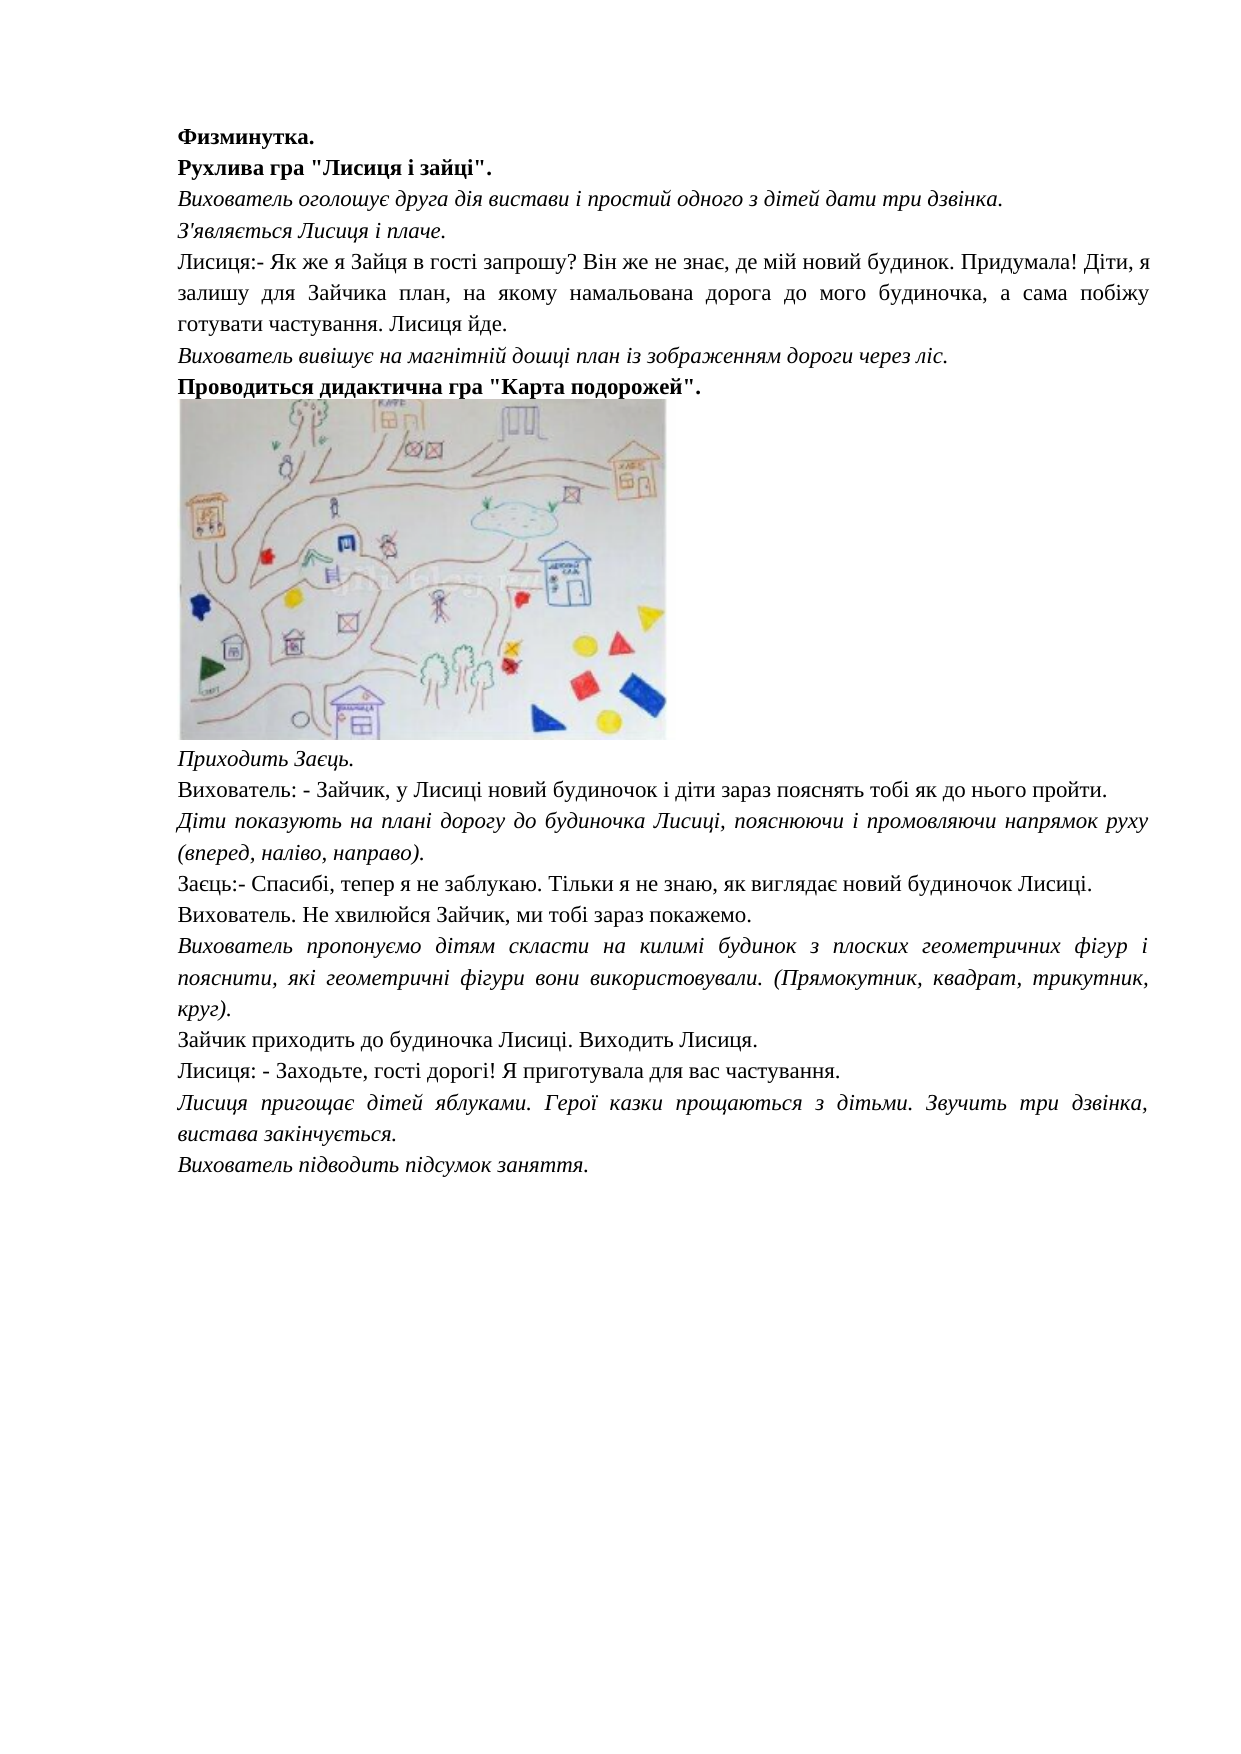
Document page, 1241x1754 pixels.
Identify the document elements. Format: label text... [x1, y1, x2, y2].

text Вихователь пропонуємо дітям скласти на килимі будинок з плоских геометричних фігур і пояснити, які геометричні фігури вони використовували. (Прямокутник, квадрат, трикутник, круг). [177, 927, 1152, 1021]
picture [177, 399, 676, 740]
text Вихователь. Не хвилюйся Зайчик, ми тобі зараз покажемо. [177, 896, 1152, 927]
text Заєць:- Спасибі, тепер я не заблукаю. Тільки я не знаю, як виглядає новий будиночок Лисиці. [177, 865, 1152, 896]
text Вихователь: - Зайчик, у Лисиці новий будиночок і діти зараз пояснять тобі як до нього пройти. [177, 771, 1152, 802]
text Вихователь оголошує друга дія вистави і простий одного з дітей дати три дзвінка. [177, 181, 1152, 212]
text З'являється Лисиця і плаче. [177, 212, 1152, 243]
text Вихователь вивішує на магнітній дошці план із зображенням дороги через ліс. [177, 337, 1152, 368]
text Рухлива гра "Лисиця і зайці". [177, 149, 1152, 181]
text Діти показують на плані дорогу до будиночка Лисиці, пояснюючи і промовляючи напрямок руху (вперед, наліво, направо). [177, 802, 1152, 865]
text Физминутка. [177, 118, 1152, 149]
text Лисиця:- Як же я Зайця в гості запрошу? Він же не знає, де мій новий будинок. Придумала! Діти, я залишу для Зайчика план, на якому намальована дорога до мого будиночка, а сама побіжу готувати частування. Лисиця йде. [177, 243, 1152, 337]
text Приходить Заєць. [177, 740, 1152, 771]
text Лисиця: - Заходьте, гості дорогі! Я приготувала для вас частування. [177, 1052, 1152, 1084]
text Вихователь підводить підсумок заняття. [177, 1146, 1152, 1177]
text Зайчик приходить до будиночка Лисиці. Виходить Лисиця. [177, 1021, 1152, 1052]
text Проводиться дидактична гра "Карта подорожей". [177, 368, 1152, 399]
text Лисиця пригощає дітей яблуками. Герої казки прощаються з дітьми. Звучить три дзвінка, вистава закінчується. [177, 1084, 1152, 1146]
